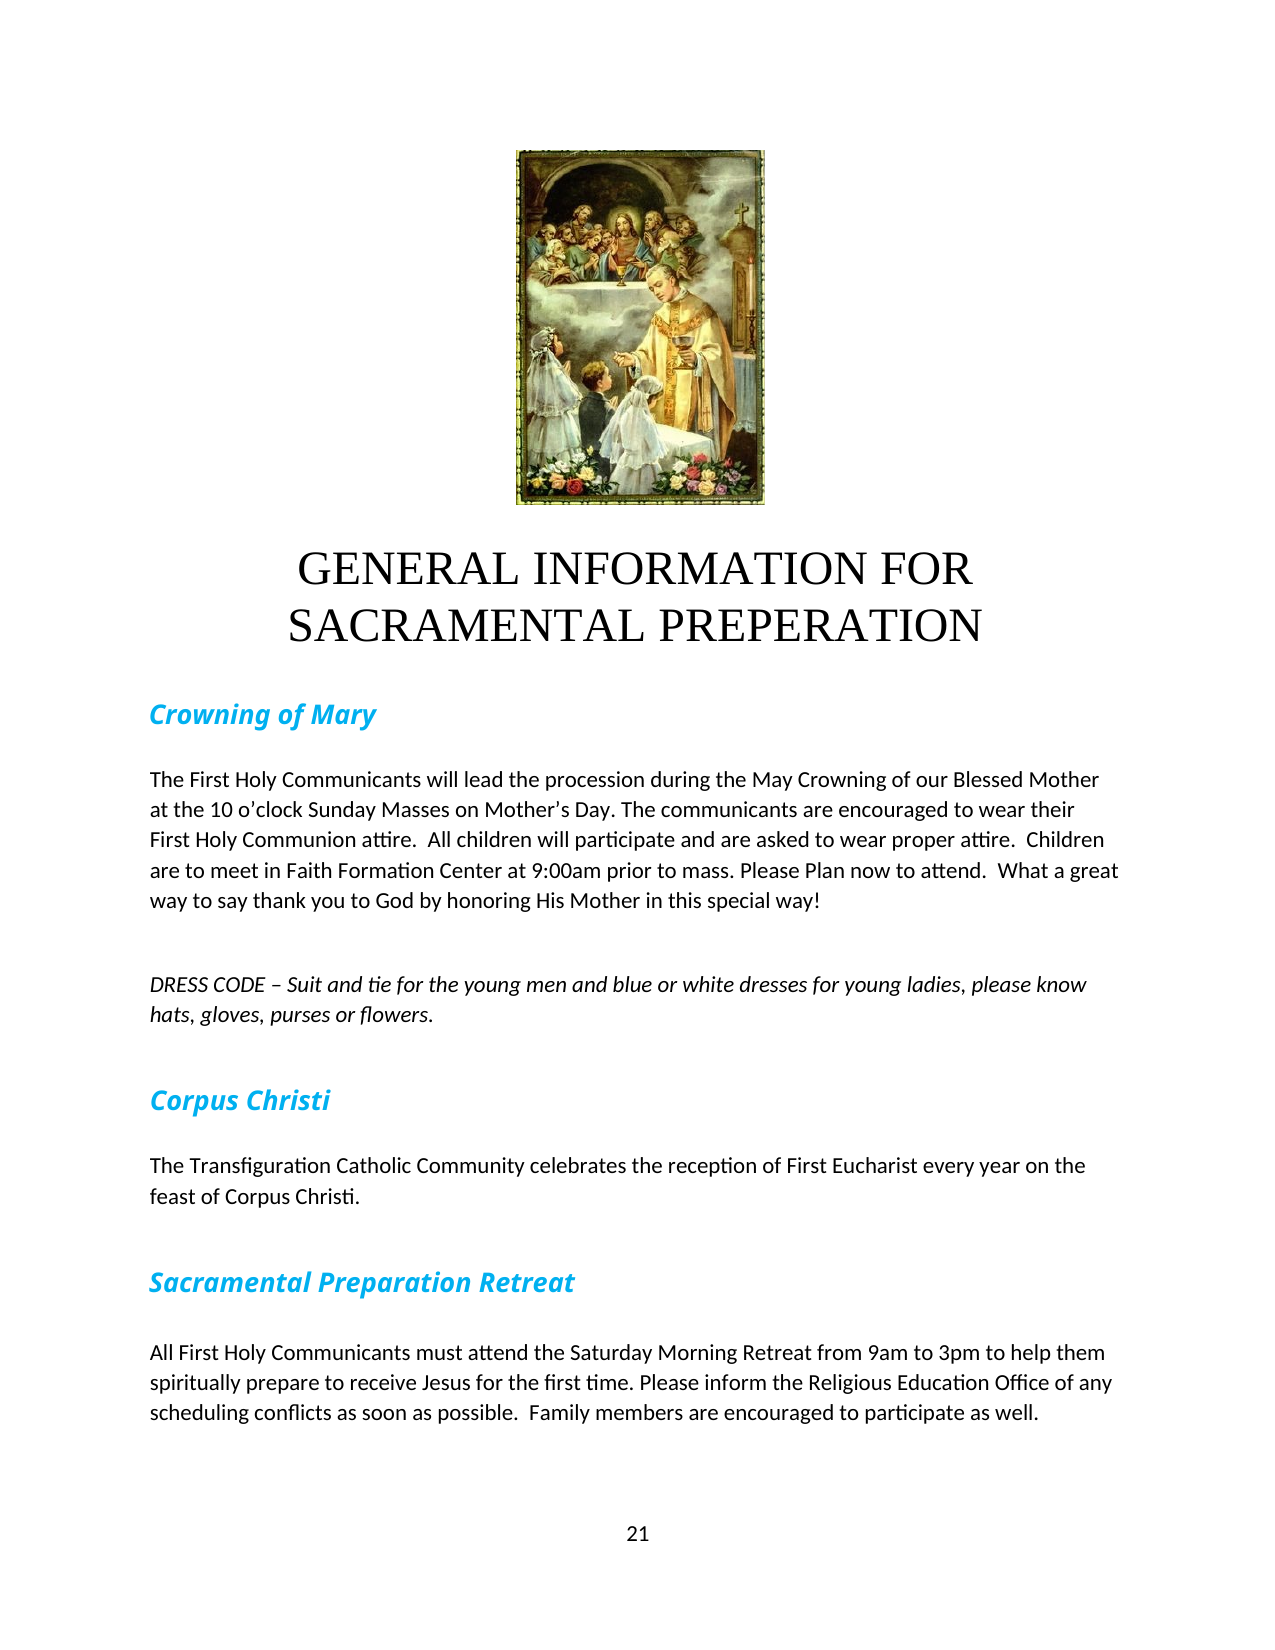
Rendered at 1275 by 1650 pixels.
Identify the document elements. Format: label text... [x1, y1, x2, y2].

picture [516, 150, 765, 505]
text GENERAL INFORMATION FOR SACRAMENTAL PREPERATION [235, 539, 1035, 651]
subtitle Corpus Christi [149, 1082, 1125, 1118]
text The Transfiguration Catholic Community celebrates the reception of First Eucharist every year on the feast of Corpus Christi. [149, 1152, 1121, 1210]
subtitle Crowning of Mary [148, 695, 1125, 732]
subtitle Sacramental Preparation Retreat [148, 1263, 1125, 1300]
text DRESS CODE – Suit and tie for the young men and blue or white dresses for young ladies, please know hats, gloves, purses or flowers. [149, 970, 1121, 1028]
text The First Holy Communicants will lead the procession during the May Crowning of our Blessed Mother at the 10 o’clock Sunday Masses on Mother’s Day. The communicants are encouraged to wear their First Holy Communion attire. All children will participate and are asked to wear proper attire. Children are to meet in Faith Formation Center at 9:00am prior to mass. Please Plan now to attend. What a great way to say thank you to God by honoring His Mother in this special way! [149, 765, 1121, 914]
text All First Holy Communicants must attend the Saturday Morning Retreat from 9am to 3pm to help them spiritually prepare to receive Jesus for the first time. Please inform the Religious Education Office of any scheduling conflicts as soon as possible. Family members are encouraged to participate as well. [149, 1338, 1121, 1426]
